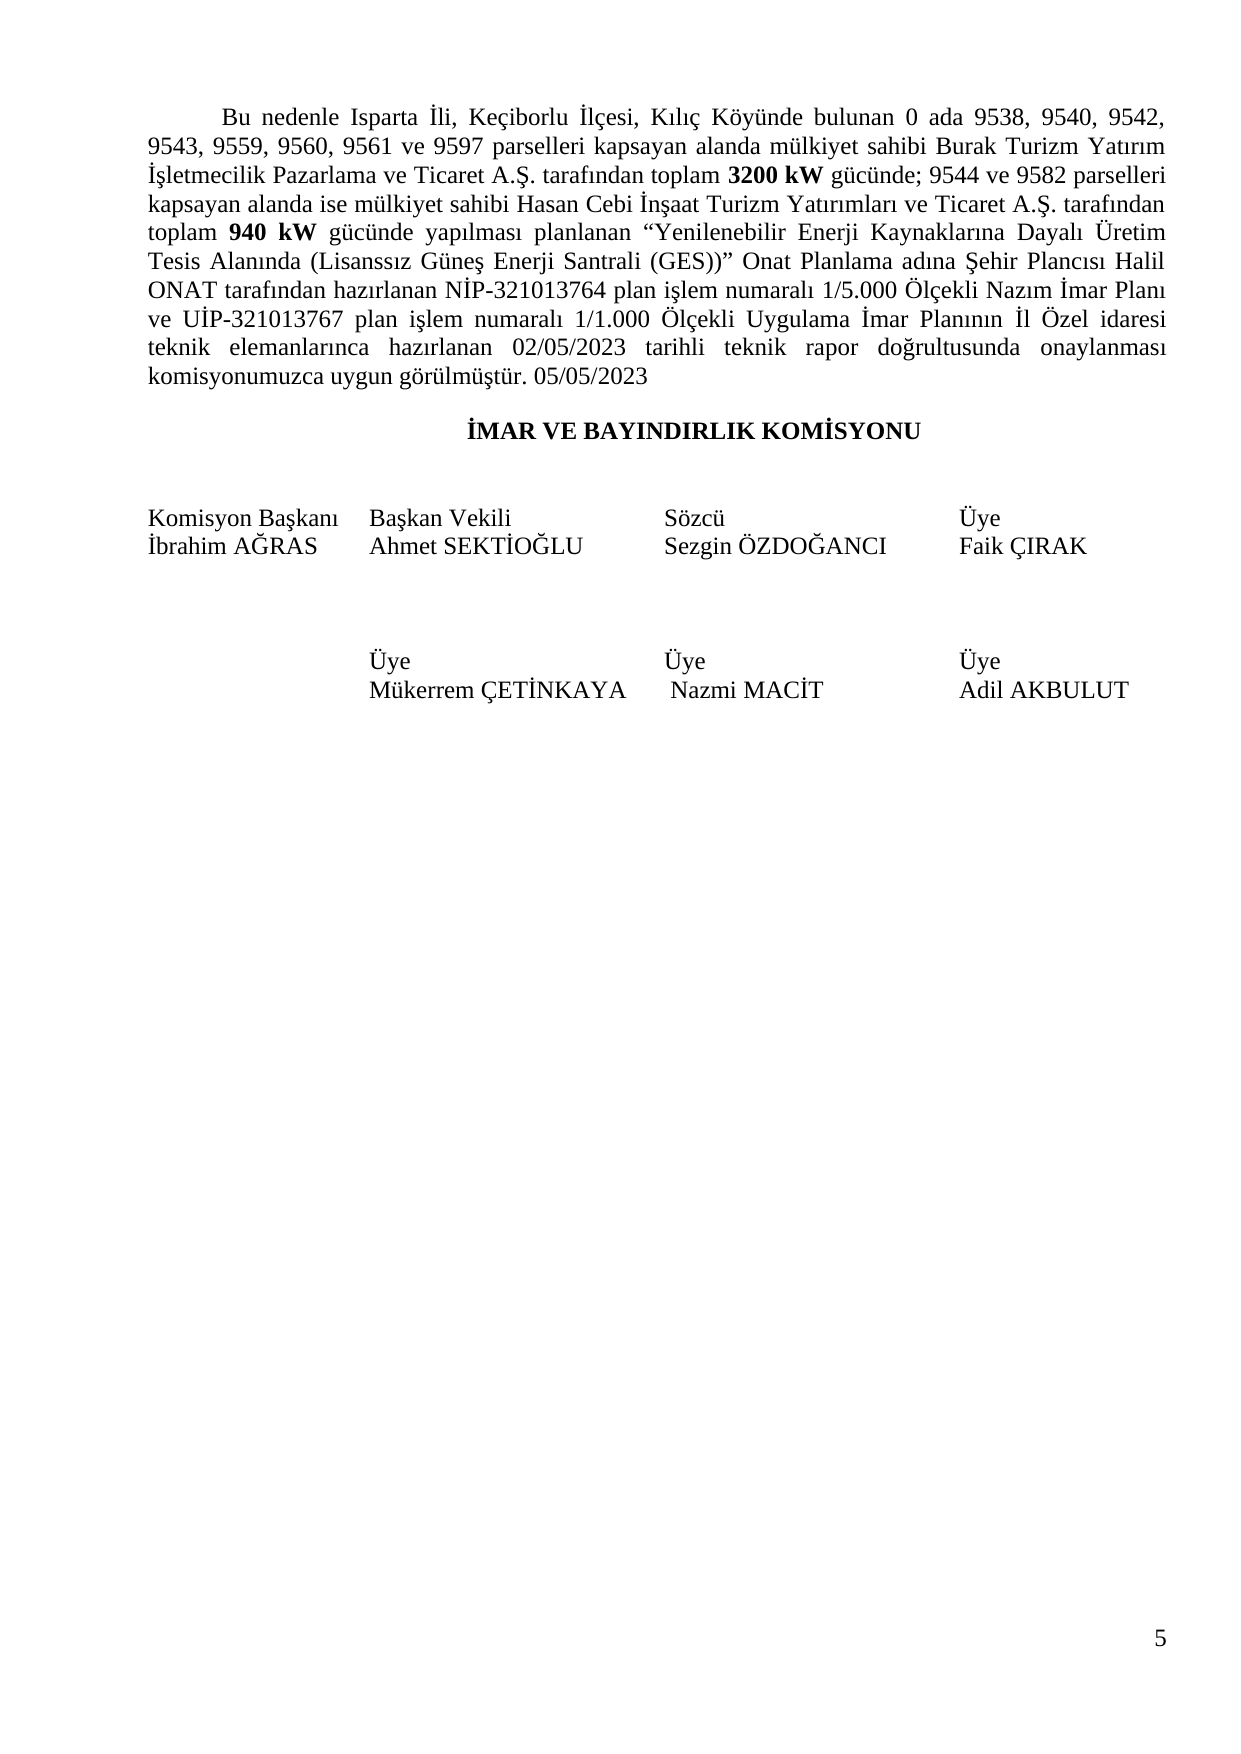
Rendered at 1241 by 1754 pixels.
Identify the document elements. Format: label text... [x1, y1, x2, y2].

text Komisyon Başkanı Başkan Vekili Sözcü Üye [148, 503, 1167, 531]
text Üye Üye Üye [295, 646, 1167, 675]
text İbrahim AĞRAS Ahmet SEKTİOĞLU Sezgin ÖZDOĞANCI Faik ÇIRAK [148, 531, 1167, 589]
text Mükerrem ÇETİNKAYA Nazmi MACİT Adil AKBULUT [369, 675, 1167, 704]
text Bu nedenle Isparta İli, Keçiborlu İlçesi, Kılıç Köyünde bulunan 0 ada 9538, 9540, 9542, 9543, 9559, 9560, 9561 ve 9597 parselleri kapsayan alanda mülkiyet sahibi Burak Turizm Yatırım İşletmecilik Pazarlama ve Ticaret A.Ş. tarafından toplam 3200 kW gücünde; 9544 ve 9582 parselleri kapsayan alanda ise mülkiyet sahibi Hasan Cebi İnşaat Turizm Yatırımları ve Ticaret A.Ş. tarafından toplam 940 kW gücünde yapılması planlanan “Yenilenebilir Enerji Kaynaklarına Dayalı Üretim Tesis Alanında (Lisanssız Güneş Enerji Santrali (GES))” Onat Planlama adına Şehir Plancısı Halil ONAT tarafından hazırlanan NİP-321013764 plan işlem numaralı 1/5.000 Ölçekli Nazım İmar Planı ve UİP-321013767 plan işlem numaralı 1/1.000 Ölçekli Uygulama İmar Planının İl Özel idaresi teknik elemanlarınca hazırlanan 02/05/2023 tarihli teknik rapor doğrultusunda onaylanması komisyonumuzca uygun görülmüştür. 05/05/2023 [148, 102, 1167, 390]
text İMAR VE BAYINDIRLIK KOMİSYONU [148, 416, 1167, 445]
